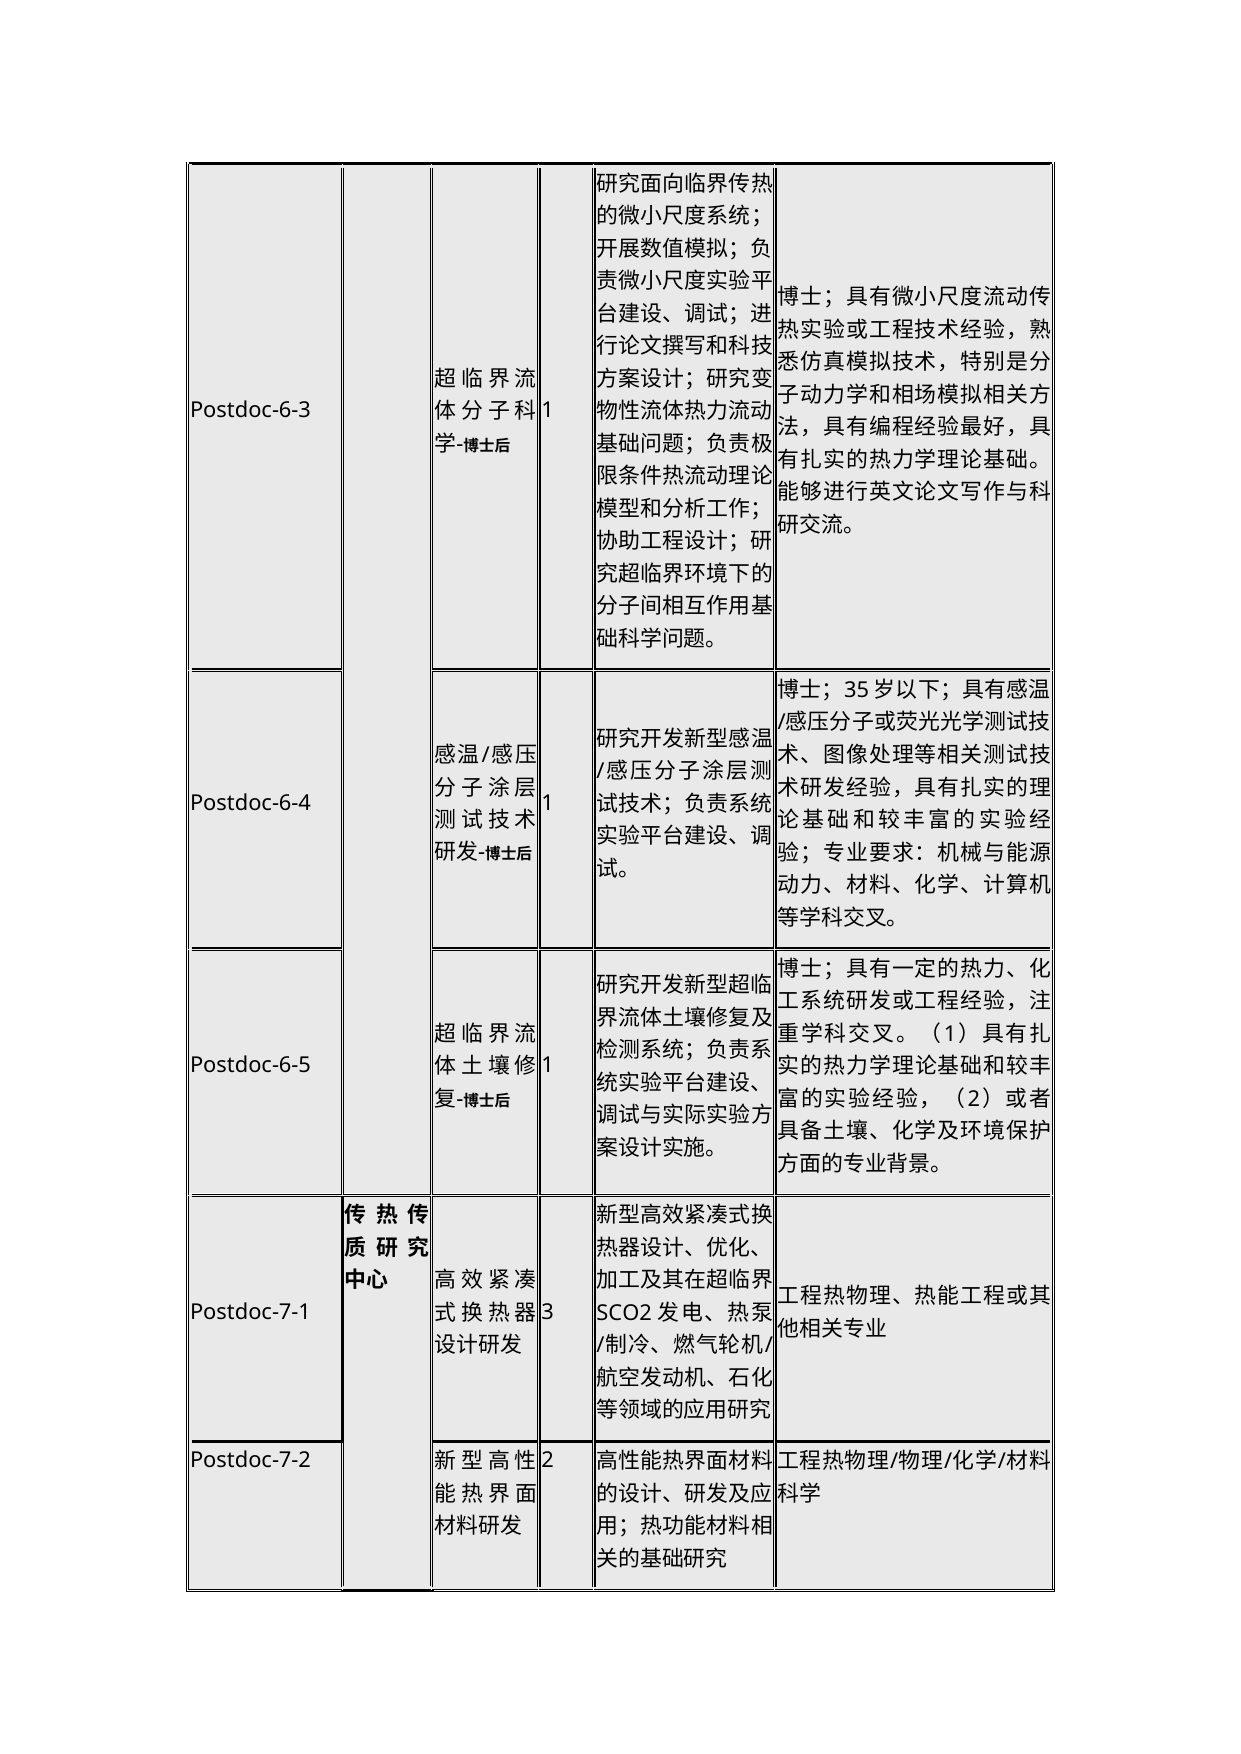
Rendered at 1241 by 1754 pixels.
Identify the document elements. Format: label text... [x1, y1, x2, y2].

table_cell 工程热物理、热能工程或其他相关专业 [777, 1194, 1052, 1440]
table_cell Postdoc-7-1 [189, 1194, 341, 1440]
table_cell 研究开发新型超临界流体土壤修复及检测系统；负责系统实验平台建设、调试与实际实验方案设计实施。 [596, 951, 773, 1193]
table_cell 高性能热界面材料的设计、研发及应用；热功能材料相关的基础研究 [594, 1440, 775, 1589]
table_cell 新型高性能热界面材料研发 [432, 1440, 539, 1589]
table_cell 1 [541, 951, 592, 1193]
table_cell 博士；具有一定的热力、化工系统研发或工程经验，注重学科交叉。（1）具有扎实的热力学理论基础和较丰富的实验经验，（2）或者具备土壤、化学及环境保护方面的专业背景。 [777, 947, 1052, 1193]
table_cell 超临界流体土壤修复-博士后 [433, 951, 537, 1193]
table_cell 超临界流体分子科学-博士后 [432, 164, 539, 668]
table_cell Postdoc-6-3 [188, 162, 342, 668]
table_cell 2 [539, 1440, 594, 1589]
table_cell 研究开发新型感温/感压分子涂层测试技术；负责系统实验平台建设、调试。 [596, 672, 773, 947]
table_cell 博士；35岁以下；具有感温/感压分子或荧光光学测试技术、图像处理等相关测试技术研发经验，具有扎实的理论基础和较丰富的实验经验；专业要求：机械与能源动力、材料、化学、计算机等学科交叉。 [777, 668, 1052, 947]
table_cell Postdoc-7-2 [189, 1440, 342, 1589]
table_cell 工程热物理/物理/化学/材料科学 [775, 1440, 1052, 1589]
table_cell Postdoc-6-4 [189, 668, 341, 947]
table_cell 博士；具有微小尺度流动传热实验或工程技术经验，熟悉仿真模拟技术，特别是分子动力学和相场模拟相关方法，具有编程经验最好，具有扎实的热力学理论基础。能够进行英文论文写作与科研交流。 [775, 162, 1053, 668]
table_cell 传热传质研究中心 [342, 1197, 432, 1589]
table_cell 研究面向临界传热的微小尺度系统；开展数值模拟；负责微小尺度实验平台建设、调试；进行论文撰写和科技方案设计；研究变物性流体热力流动基础问题；负责极限条件热流动理论模型和分析工作；协助工程设计；研究超临界环境下的分子间相互作用基础科学问题。 [594, 164, 775, 668]
table_cell 新型高效紧凑式换热器设计、优化、加工及其在超临界SCO2发电、热泵/制冷、燃气轮机/航空发动机、石化等领域的应用研究 [596, 1197, 773, 1440]
table_cell 感温/感压分子涂层测试技术研发-博士后 [433, 672, 537, 947]
table_cell 1 [539, 164, 594, 668]
table_cell 高效紧凑式换热器设计研发 [433, 1197, 537, 1440]
table_cell 1 [541, 672, 592, 947]
table_cell Postdoc-6-5 [189, 947, 341, 1193]
table_cell 3 [541, 1197, 592, 1440]
